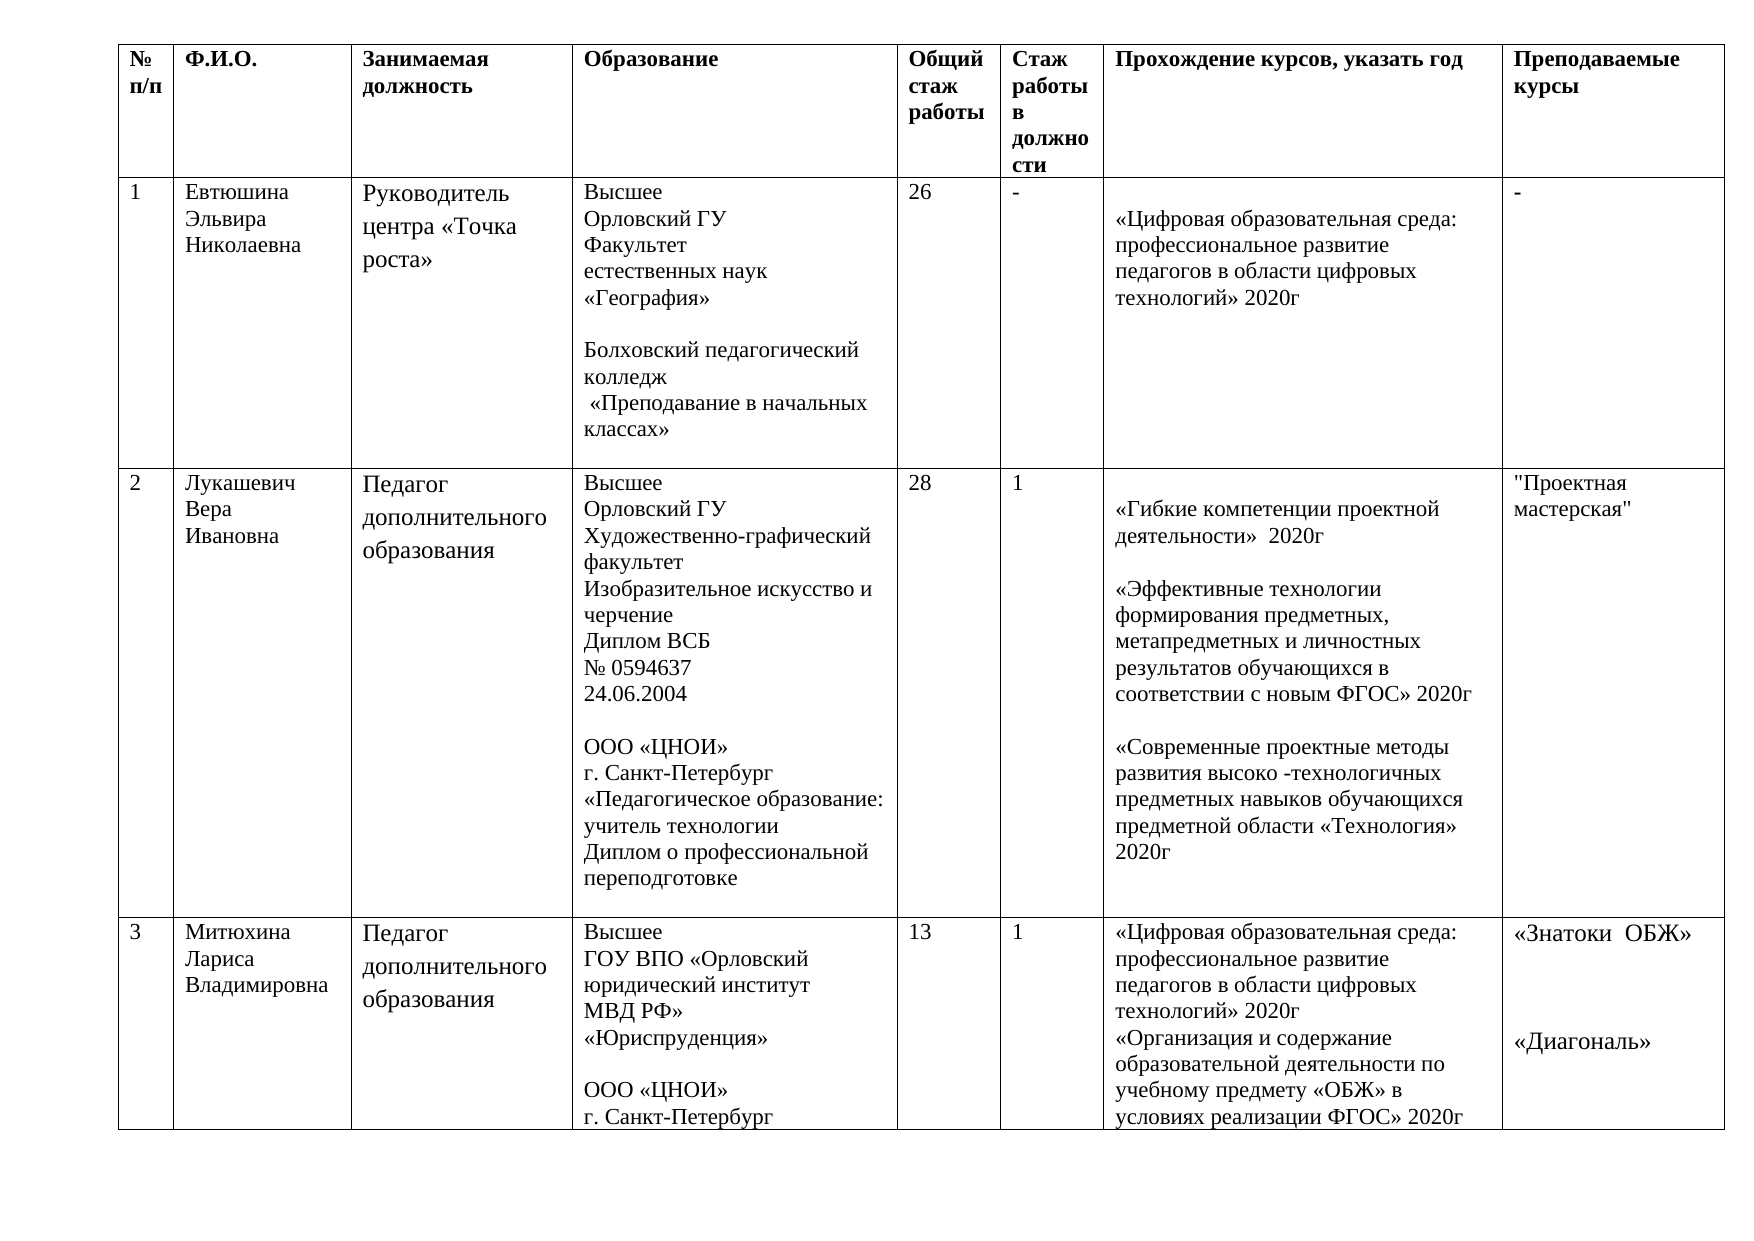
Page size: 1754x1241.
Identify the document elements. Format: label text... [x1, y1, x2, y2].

table_cell - [1001, 178, 1103, 468]
table_header Прохождение курсов, указать год [1104, 45, 1502, 177]
table_cell - [1503, 178, 1724, 468]
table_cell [352, 918, 572, 1129]
table_header № п/п [119, 45, 173, 177]
table_header Ф.И.О. [174, 45, 351, 177]
table_cell Руководитель центра «Точка роста» [352, 178, 572, 468]
table_header Преподаваемые курсы [1503, 45, 1724, 177]
table_header Общий стаж работы [898, 45, 1000, 177]
table_header Занимаемая должность [352, 45, 572, 177]
table_cell Евтюшина Эльвира Николаевна [174, 178, 351, 468]
table_cell 3 [119, 918, 173, 1129]
table_cell 2 [119, 469, 173, 917]
table_cell «Цифровая образовательная среда: профессиональное развитие педагогов в области цифровых технологий» 2020г [1104, 178, 1502, 468]
table_cell Педагог дополнительного образования [352, 469, 572, 917]
table_header Образование [573, 45, 897, 177]
table_cell Высшее Орловский ГУ Факультет естественных наук «География» Болховский педагогический колледж «Преподавание в начальных классах» [573, 178, 897, 468]
table_cell Лукашевич Вера Ивановна [174, 469, 351, 917]
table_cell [1104, 918, 1502, 1129]
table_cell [1503, 918, 1724, 1129]
table_cell 26 [898, 178, 1000, 468]
table_header Стаж работы в должности [1001, 45, 1103, 177]
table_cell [174, 918, 351, 1129]
table_cell Высшее Орловский ГУ Художественно-графический факультет Изобразительное искусство и черчение Диплом ВСБ № 0594637 24.06.2004 ООО «ЦНОИ» г. Санкт-Петербург «Педагогическое образование: учитель технологии Диплом о профессиональной переподготовке [573, 469, 897, 917]
table_cell «Гибкие компетенции проектной деятельности» 2020г «Эффективные технологии формирования предметных, метапредметных и личностных результатов обучающихся в соответствии с новым ФГОС» 2020г «Современные проектные методы развития высоко -технологичных предметных навыков обучающихся предметной области «Технология» 2020г [1104, 469, 1502, 917]
table_cell 1 [119, 178, 173, 468]
table_cell 1 [1001, 918, 1103, 1129]
table_cell 28 [898, 469, 1000, 917]
table_cell 13 [898, 918, 1000, 1129]
table_cell 1 [1001, 469, 1103, 917]
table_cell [573, 918, 897, 1129]
table_cell "Проектная мастерская" [1503, 469, 1724, 917]
